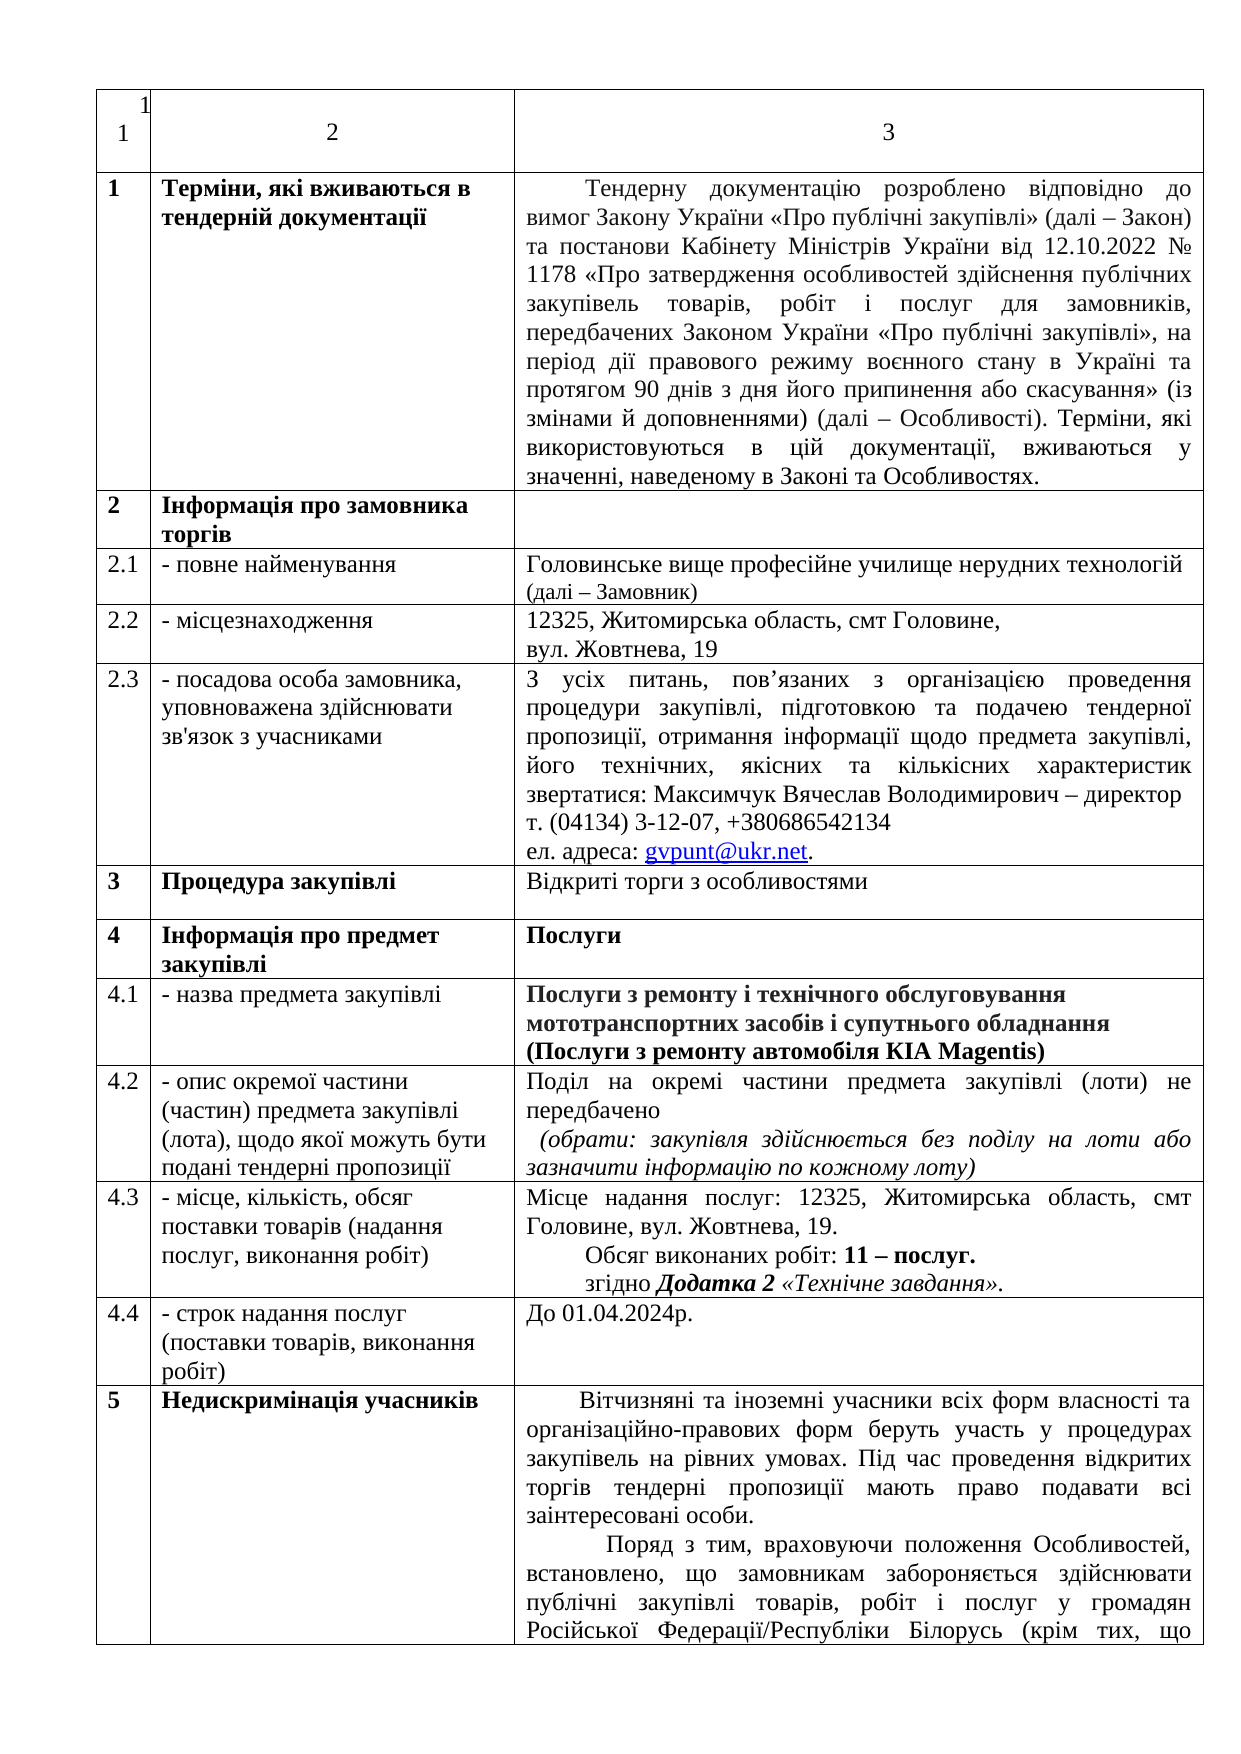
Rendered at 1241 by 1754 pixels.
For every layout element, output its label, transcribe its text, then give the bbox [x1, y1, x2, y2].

table_cell - опис окремої частини (частин) предмета закупівлі (лота), щодо якої можуть бути подані тендерні пропозиції [151, 1066, 514, 1181]
table_cell - назва предмета закупівлі [151, 979, 514, 1065]
table_cell - місце, кількість, обсяг поставки товарів (надання послуг, виконання робіт) [151, 1182, 514, 1297]
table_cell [151, 1386, 514, 1644]
table_cell Інформація про предмет закупівлі [151, 920, 514, 978]
table_cell Місце надання послуг: 12325, Житомирська область, смт Головине, вул. Жовтнева, 19. Обсяг виконаних робіт: 11 – послуг. згідно Додатка 2 «Технічне завдання». [515, 1182, 1203, 1297]
table_cell 4.3 [97, 1182, 150, 1297]
table_cell 4.2 [97, 1066, 150, 1181]
table_cell 4 [97, 920, 150, 978]
table_cell Процедура закупівлі [151, 866, 514, 919]
table_cell Тендерну документацію розроблено відповідно до вимог Закону України «Про публічні закупівлі» (далі – Закон) та постанови Кабінету Міністрів України від 12.10.2022 № 1178 «Про затвердження особливостей здійснення публічних закупівель товарів, робіт і послуг для замовників, передбачених Законом України «Про публічні закупівлі», на період дії правового режиму воєнного стану в Україні та протягом 90 днів з дня його припинення або скасування» (із змінами й доповненнями) (далі – Особливості). Терміни, які використовуються в цій документації, вживаються у значенні, наведеному в Законі та Особливостях. [515, 173, 1203, 489]
table_cell 2 [97, 491, 150, 548]
table_cell Головинське вище професійне училище нерудних технологій (далі – Замовник) [515, 549, 1203, 604]
table_cell - строк надання послуг (поставки товарів, виконання робіт) [151, 1298, 514, 1384]
table_cell 1 [97, 173, 150, 489]
table_cell Послуги з ремонту і технічного обслуговування мототранспортних засобів і супутнього обладнання (Послуги з ремонту автомобіля КІА Magentis) [515, 979, 1203, 1065]
table_cell [515, 491, 1203, 548]
table_cell З усіх питань, пов’язаних з організацією проведення процедури закупівлі, підготовкою та подачею тендерної пропозиції, отримання інформації щодо предмета закупівлі, його технічних, якісних та кількісних характеристик звертатися: Максимчук Вячеслав Володимирович – директор т. (04134) 3-12-07, +380686542134 ел. адреса: gvpunt@ukr.net. [515, 664, 1203, 865]
table_cell Терміни, які вживаються в тендерній документації [151, 173, 514, 489]
table_cell 4.1 [97, 979, 150, 1065]
table_cell Інформація про замовника торгів [151, 491, 514, 548]
table_cell - повне найменування [151, 549, 514, 604]
table_cell Поділ на окремі частини предмета закупівлі (лоти) не передбачено (обрати: закупівля здійснюється без поділу на лоти або зазначити інформацію по кожному лоту) [515, 1066, 1203, 1181]
table_cell 12325, Житомирська область, смт Головине, вул. Жовтнева, 19 [515, 605, 1203, 663]
table_cell Послуги [515, 920, 1203, 978]
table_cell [515, 1386, 1203, 1644]
table_cell Відкриті торги з особливостями [515, 866, 1203, 919]
table_cell 5 [97, 1386, 150, 1644]
table_cell 3 [515, 90, 1203, 172]
table_cell - місцезнаходження [151, 605, 514, 663]
table_cell 2.2 [97, 605, 150, 663]
table_cell 3 [97, 866, 150, 919]
table_cell - посадова особа замовника, уповноважена здійснювати зв'язок з учасниками [151, 664, 514, 865]
table_cell 2.1 [97, 549, 150, 604]
table_cell До 01.04.2024р. [515, 1298, 1203, 1384]
table_cell 2.3 [97, 664, 150, 865]
table_cell 11 [97, 90, 150, 172]
table_cell 4.4 [97, 1298, 150, 1384]
table_cell 2 [151, 90, 514, 172]
